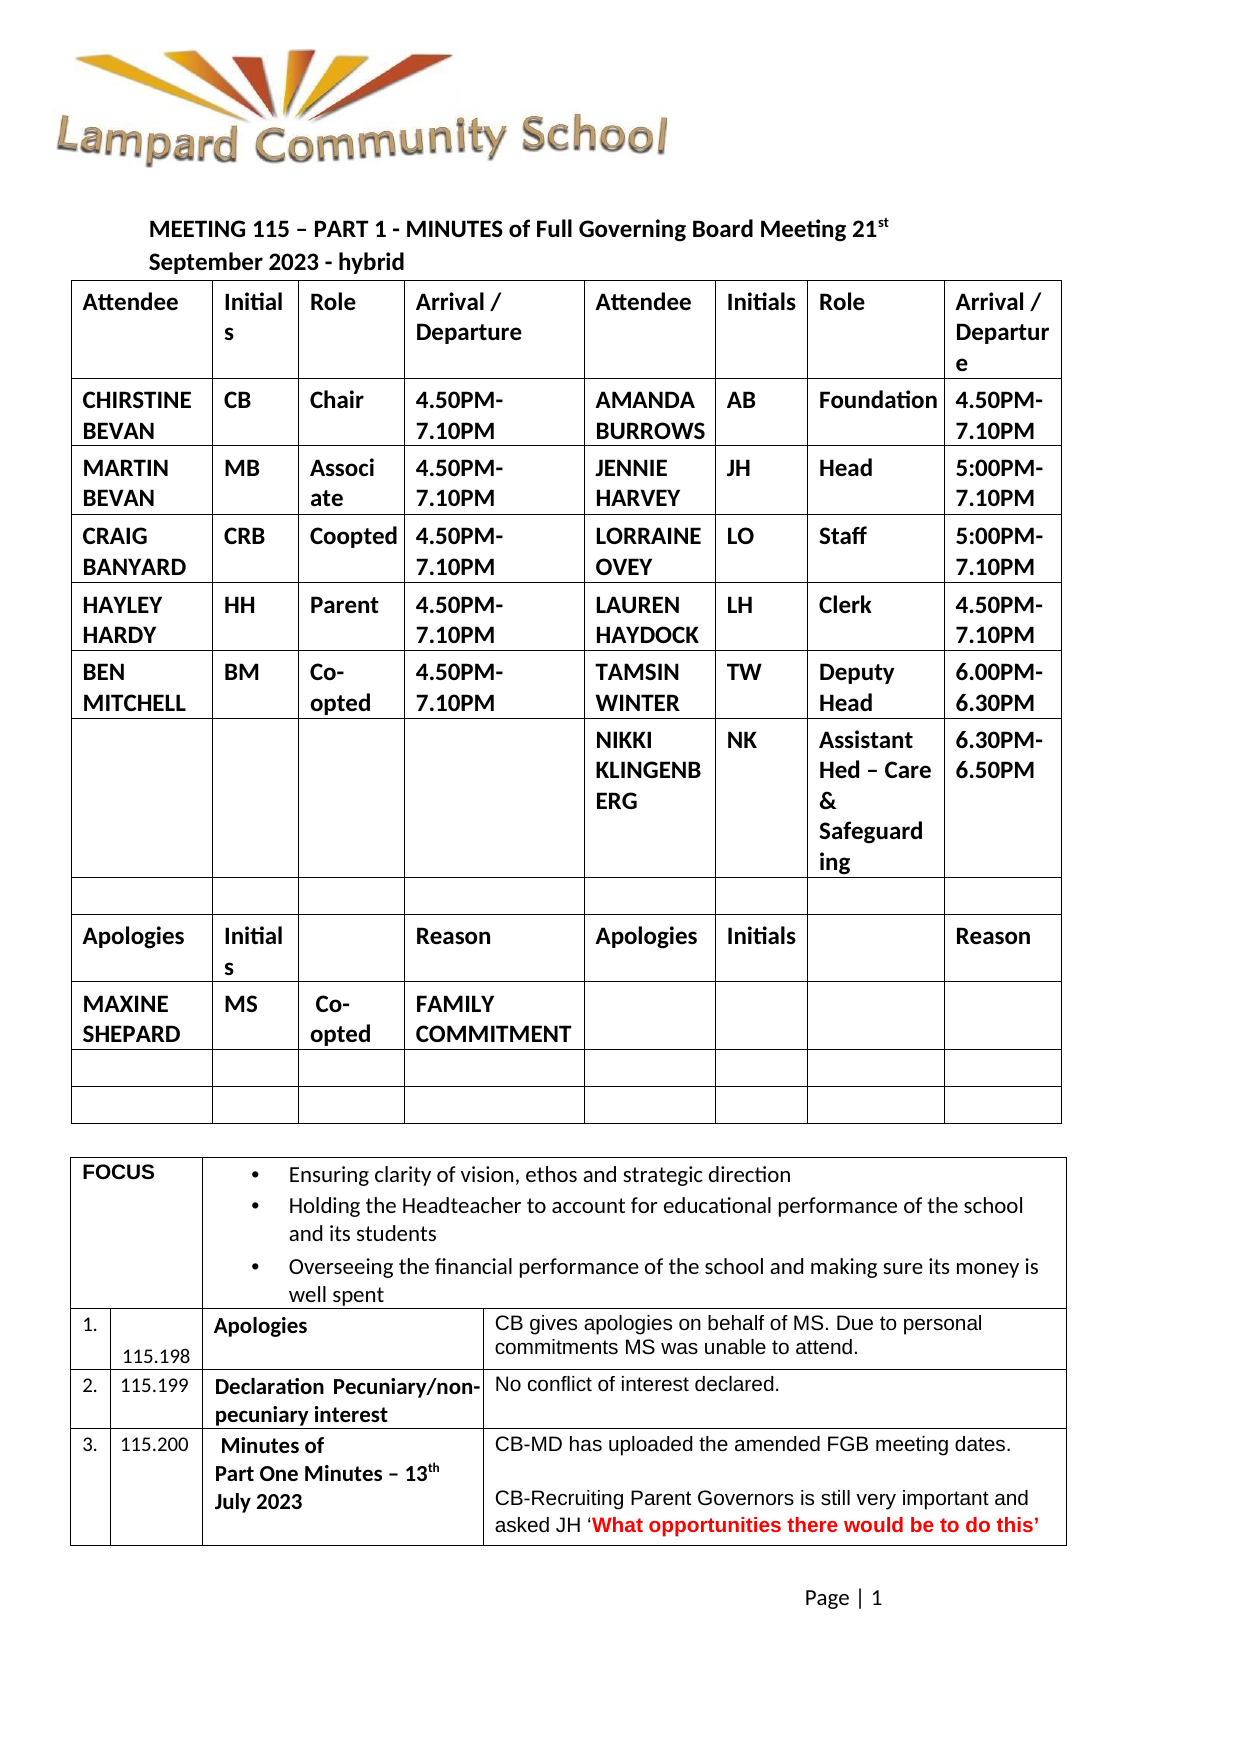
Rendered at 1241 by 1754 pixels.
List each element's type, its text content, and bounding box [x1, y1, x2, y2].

table_cell Initials [716, 915, 807, 981]
table_cell Assistant Hed – Care & Safeguard ing [808, 719, 944, 877]
table_cell Declaration Pecuniary/non- pecuniary interest [203, 1370, 483, 1428]
table_cell [72, 1087, 212, 1123]
table_header Attendee [585, 281, 715, 378]
table_cell [405, 1050, 584, 1086]
table_cell [72, 1050, 212, 1086]
table_cell NK [716, 719, 807, 877]
table_cell AMANDA BURROWS [585, 379, 715, 445]
table_cell [405, 719, 584, 877]
table_cell 4.50PM- 7.10PM [405, 651, 584, 717]
picture [51, 49, 668, 168]
table_cell CRAIG BANYARD [72, 515, 212, 582]
table_cell LAUREN HAYDOCK [585, 583, 715, 650]
table_cell 115.198 [111, 1309, 202, 1369]
table_cell [716, 878, 807, 914]
table_cell [808, 1050, 944, 1086]
table_cell 5:00PM- 7.10PM [945, 446, 1061, 514]
text MEETING 115 – PART 1 - MINUTES of Full Governing Board Meeting 21st [148, 213, 892, 243]
table_cell CB gives apologies on behalf of MS. Due to personal commitments MS was unable to attend. [484, 1309, 1066, 1369]
table_cell [299, 719, 404, 877]
table_cell [716, 1050, 807, 1086]
table_cell 115.199 [111, 1370, 202, 1428]
table_cell CRB [213, 515, 298, 582]
table_cell [213, 878, 298, 914]
table_cell Head [808, 446, 944, 514]
table_cell CHIRSTINE BEVAN [72, 379, 212, 445]
table_cell 6.30PM- 6.50PM [945, 719, 1061, 877]
table_cell Chair [299, 379, 404, 445]
text September 2023 - hybrid [148, 246, 892, 277]
table_header Arrival / Departur e [945, 281, 1061, 378]
table_header Initial s [213, 281, 298, 378]
table_cell [945, 878, 1061, 914]
table_cell LORRAINE OVEY [585, 515, 715, 582]
table_cell FAMILY COMMITMENT [405, 982, 584, 1049]
table_cell Staff [808, 515, 944, 582]
table_cell [585, 982, 715, 1049]
table_cell LO [716, 515, 807, 582]
table_header Initials [716, 281, 807, 378]
table_header Attendee [72, 281, 212, 378]
table_cell 4.50PM- 7.10PM [405, 446, 584, 514]
table_cell NIKKI KLINGENB ERG [585, 719, 715, 877]
table_cell JH [716, 446, 807, 514]
table_cell AB [716, 379, 807, 445]
table_cell [213, 1050, 298, 1086]
table_cell Parent [299, 583, 404, 650]
table_cell [945, 1087, 1061, 1123]
table_cell No conflict of interest declared. [484, 1370, 1066, 1428]
table_cell [808, 982, 944, 1049]
table_cell [716, 982, 807, 1049]
table_cell Apologies [72, 915, 212, 981]
table_cell 115.200 [111, 1429, 202, 1545]
table_header FOCUS [71, 1158, 202, 1308]
table_cell Reason [945, 915, 1061, 981]
table_header Ensuring clarity of vision, ethos and strategic direction Holding the Headteacher to account for educational performance of the school and its students Overseeing the financial performance of the school and making sure its money is well spent [203, 1158, 1066, 1308]
table_cell 1. [71, 1309, 110, 1369]
table_cell HAYLEY HARDY [72, 583, 212, 650]
table_cell 4.50PM- 7.10PM [405, 515, 584, 582]
table_cell [405, 878, 584, 914]
table_cell Apologies [203, 1309, 483, 1369]
table_cell MB [213, 446, 298, 514]
table_cell HH [213, 583, 298, 650]
table_cell TAMSIN WINTER [585, 651, 715, 717]
table_cell 4.50PM- 7.10PM [405, 583, 584, 650]
table_cell [299, 1050, 404, 1086]
table_cell [945, 982, 1061, 1049]
table_cell JENNIE HARVEY [585, 446, 715, 514]
table_cell [585, 1087, 715, 1123]
table_cell Foundation [808, 379, 944, 445]
table_cell [808, 878, 944, 914]
table_cell 3. [71, 1429, 110, 1545]
table_cell 4.50PM- 7.10PM [945, 583, 1061, 650]
table_cell [299, 915, 404, 981]
table_cell Initial s [213, 915, 298, 981]
table_cell [405, 1087, 584, 1123]
table_cell CB [213, 379, 298, 445]
table_cell [585, 878, 715, 914]
table_cell Clerk [808, 583, 944, 650]
table_cell Deputy Head [808, 651, 944, 717]
table_cell [585, 1050, 715, 1086]
table_cell [299, 1087, 404, 1123]
table_cell MS [213, 982, 298, 1049]
table_cell [72, 719, 212, 877]
table_cell 4.50PM- 7.10PM [405, 379, 584, 445]
table_cell LH [716, 583, 807, 650]
table_cell [213, 719, 298, 877]
table_cell [945, 1050, 1061, 1086]
table_cell Co-opted [299, 982, 404, 1049]
table_cell MARTIN BEVAN [72, 446, 212, 514]
table_cell [72, 878, 212, 914]
table_cell TW [716, 651, 807, 717]
table_cell Coopted [299, 515, 404, 582]
table_cell MAXINE SHEPARD [72, 982, 212, 1049]
table_cell Minutes of Part One Minutes – 13th July 2023 [203, 1429, 483, 1545]
table_cell [808, 915, 944, 981]
table_cell [808, 1087, 944, 1123]
table_cell [299, 878, 404, 914]
table_cell 4.50PM- 7.10PM [945, 379, 1061, 445]
table_header Role [808, 281, 944, 378]
table_header Role [299, 281, 404, 378]
table_cell 5:00PM- 7.10PM [945, 515, 1061, 582]
table_cell Reason [405, 915, 584, 981]
table_cell Co-opted [299, 651, 404, 717]
table_cell [213, 1087, 298, 1123]
table_cell 6.00PM- 6.30PM [945, 651, 1061, 717]
table_cell BM [213, 651, 298, 717]
table_cell Associ ate [299, 446, 404, 514]
table_cell Apologies [585, 915, 715, 981]
table_cell 2. [71, 1370, 110, 1428]
table_header Arrival / Departure [405, 281, 584, 378]
table_cell [716, 1087, 807, 1123]
table_cell BEN MITCHELL [72, 651, 212, 717]
